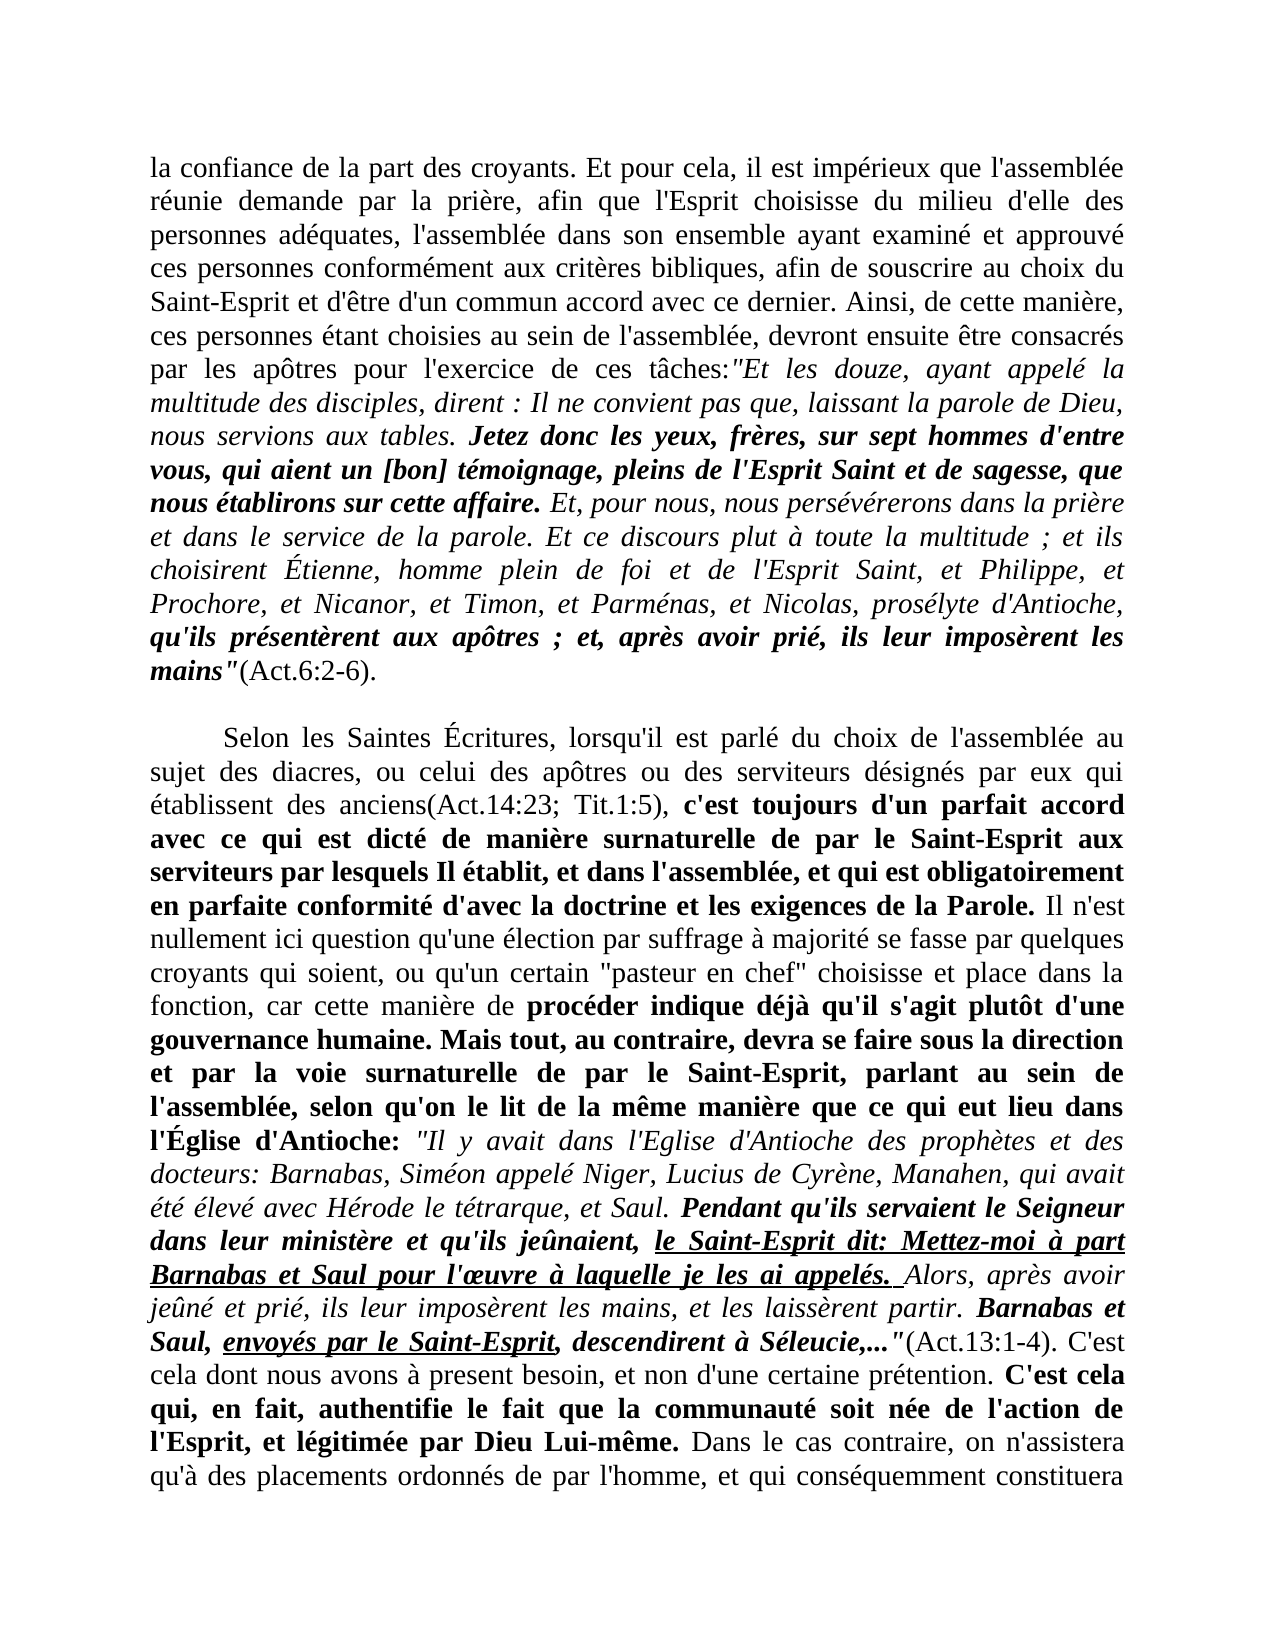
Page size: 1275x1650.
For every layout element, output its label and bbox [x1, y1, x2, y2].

text [150, 720, 1125, 1492]
text [150, 150, 1125, 687]
